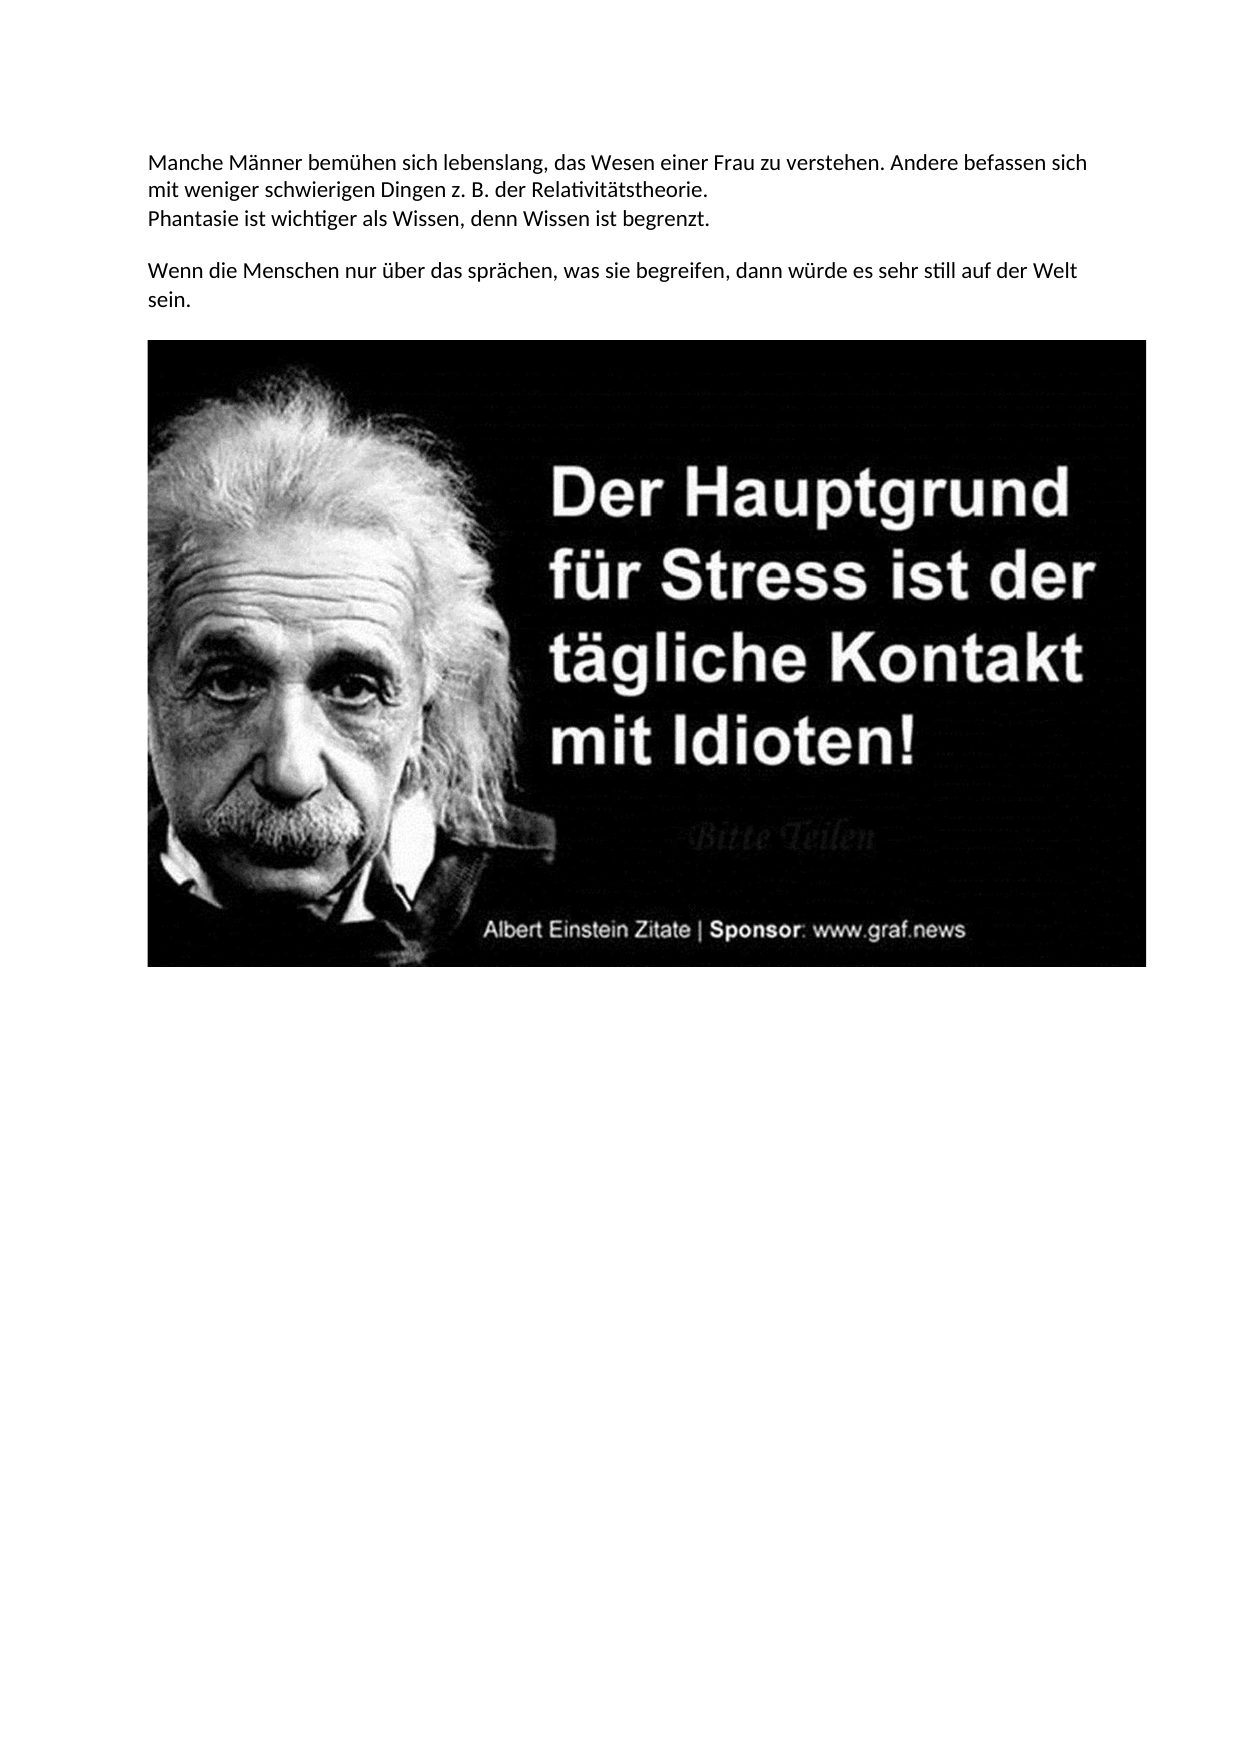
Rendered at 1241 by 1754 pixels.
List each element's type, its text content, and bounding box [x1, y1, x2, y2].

text Phantasie ist wichtiger als Wissen, denn Wissen ist begrenzt. [148, 204, 1093, 232]
text Manche Männer bemühen sich lebenslang, das Wesen einer Frau zu verstehen. Andere befassen sich mit weniger schwierigen Dingen z. B. der Relativitätstheorie. [148, 148, 1093, 204]
text Wenn die Menschen nur über das sprächen, was sie begreifen, dann würde es sehr still auf der Welt sein. [148, 257, 1093, 313]
picture [147, 340, 1147, 967]
